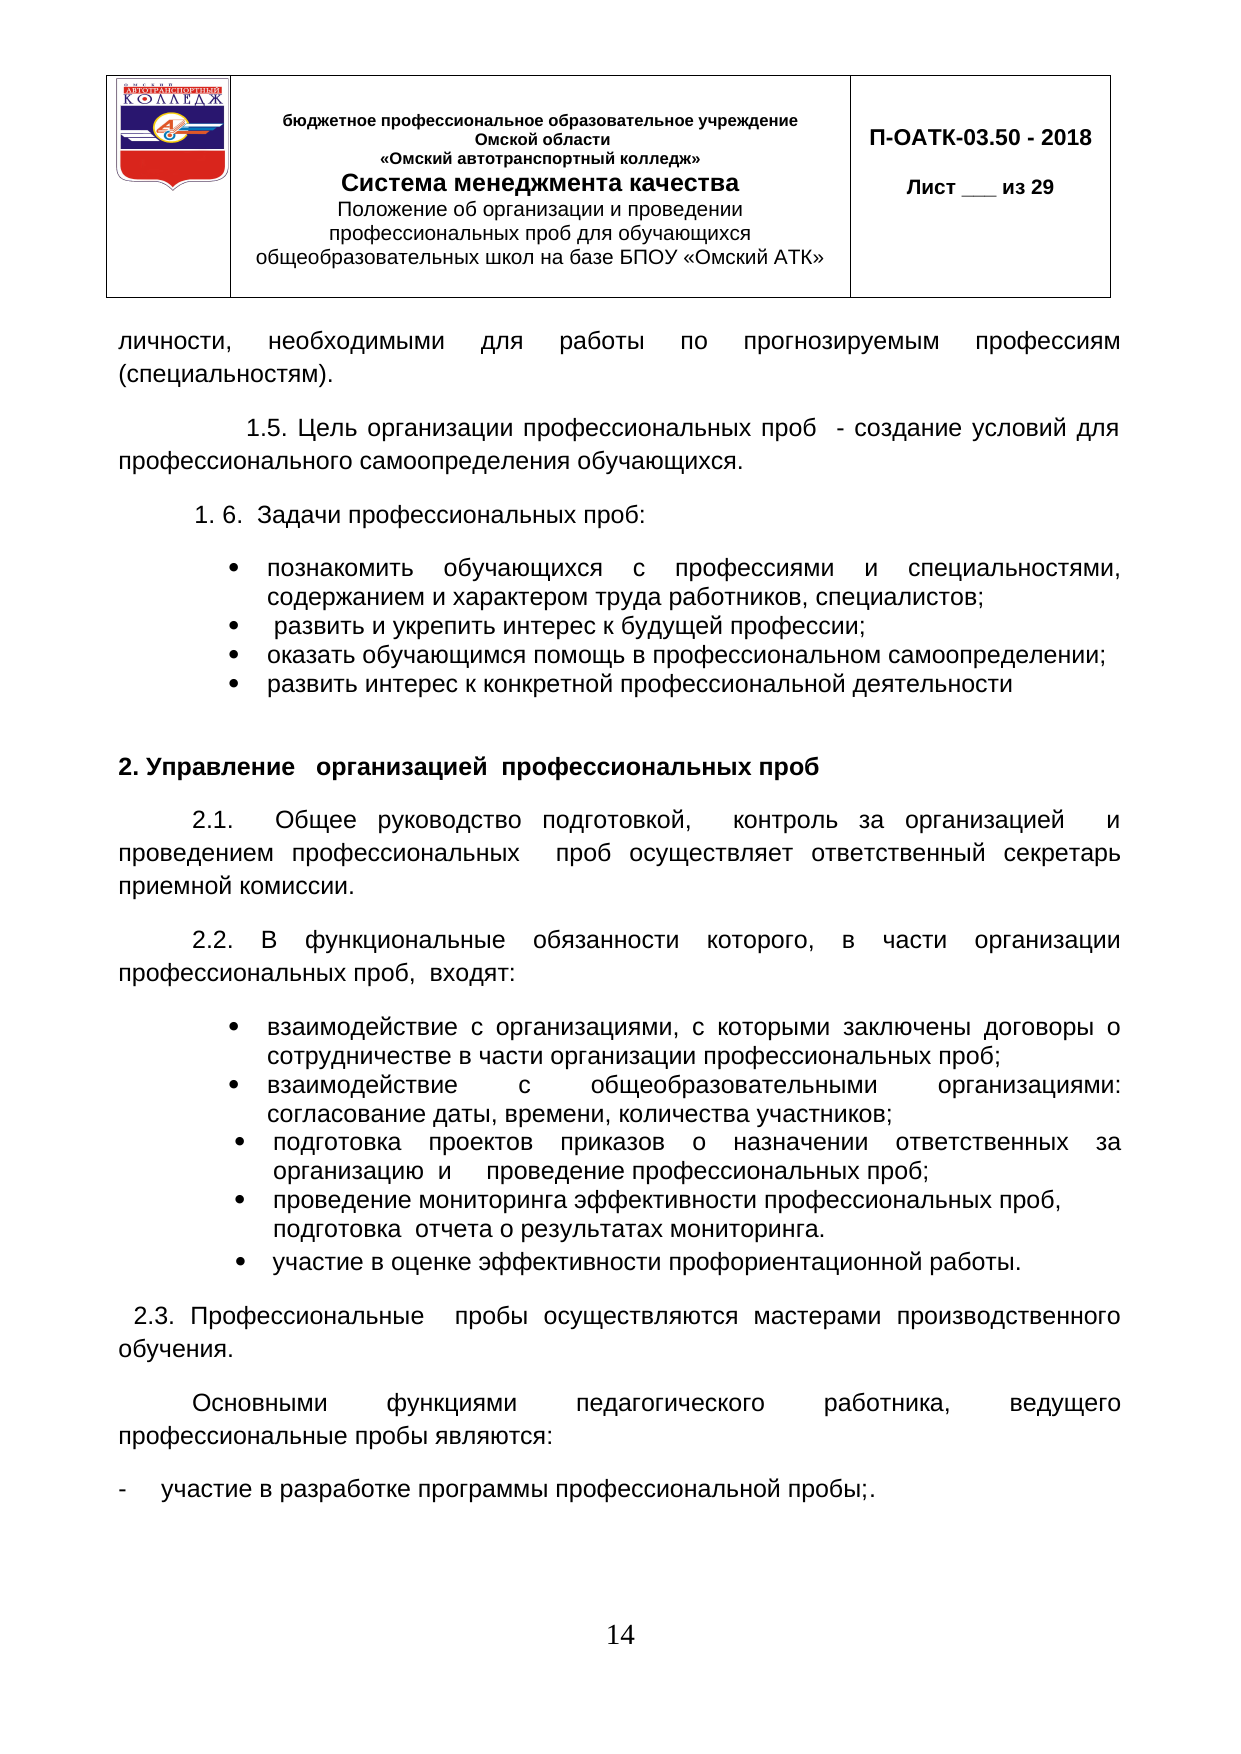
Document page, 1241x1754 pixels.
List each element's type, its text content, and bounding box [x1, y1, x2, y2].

list познакомить обучающихся с профессиями и специальностями, содержанием и характером труда работников, специалистов; [229, 553, 1122, 611]
list подготовка отчета о результатах мониторинга. [273, 1214, 1122, 1242]
text 1. 6. Задачи профессиональных проб: [118, 499, 1122, 528]
list проведение мониторинга эффективности профессиональных проб, [235, 1185, 1122, 1214]
list взаимодействие с общеобразовательными организациями: согласование даты, времени, количества участников; [229, 1070, 1122, 1127]
list подготовка проектов приказов о назначении ответственных за организацию и проведение профессиональных проб; [235, 1127, 1122, 1185]
text 2.3. Профессиональные пробы осуществляются мастерами производственного обучения. [118, 1301, 1122, 1362]
text 2.1. Общее руководство подготовкой, контроль за организацией и проведением профессиональных проб осуществляет ответственный секретарь приемной комиссии. [118, 805, 1122, 900]
text 2. Управление организацией профессиональных проб [118, 751, 1122, 780]
list оказать обучающимся помощь в профессиональном самоопределении; [229, 640, 1122, 669]
picture [116, 78, 229, 191]
list участие в оценке эффективности профориентационной работы. [236, 1247, 1122, 1276]
text 2.2. В функциональные обязанности которого, в части организации профессиональных проб, входят: [118, 925, 1122, 987]
list развить и укрепить интерес к будущей профессии; [229, 611, 1122, 640]
text Основными функциями педагогического работника, ведущего профессиональные пробы являются: [118, 1388, 1122, 1449]
text 1.5. Цель организации профессиональных проб - создание условий для профессионального самоопределения обучающихся. [118, 413, 1122, 474]
list взаимодействие с организациями, с которыми заключены договоры о сотрудничестве в части организации профессиональных проб; [229, 1012, 1122, 1070]
list развить интерес к конкретной профессиональной деятельности [229, 669, 1122, 698]
text - участие в разработке программы профессиональной пробы;. [118, 1474, 1122, 1503]
